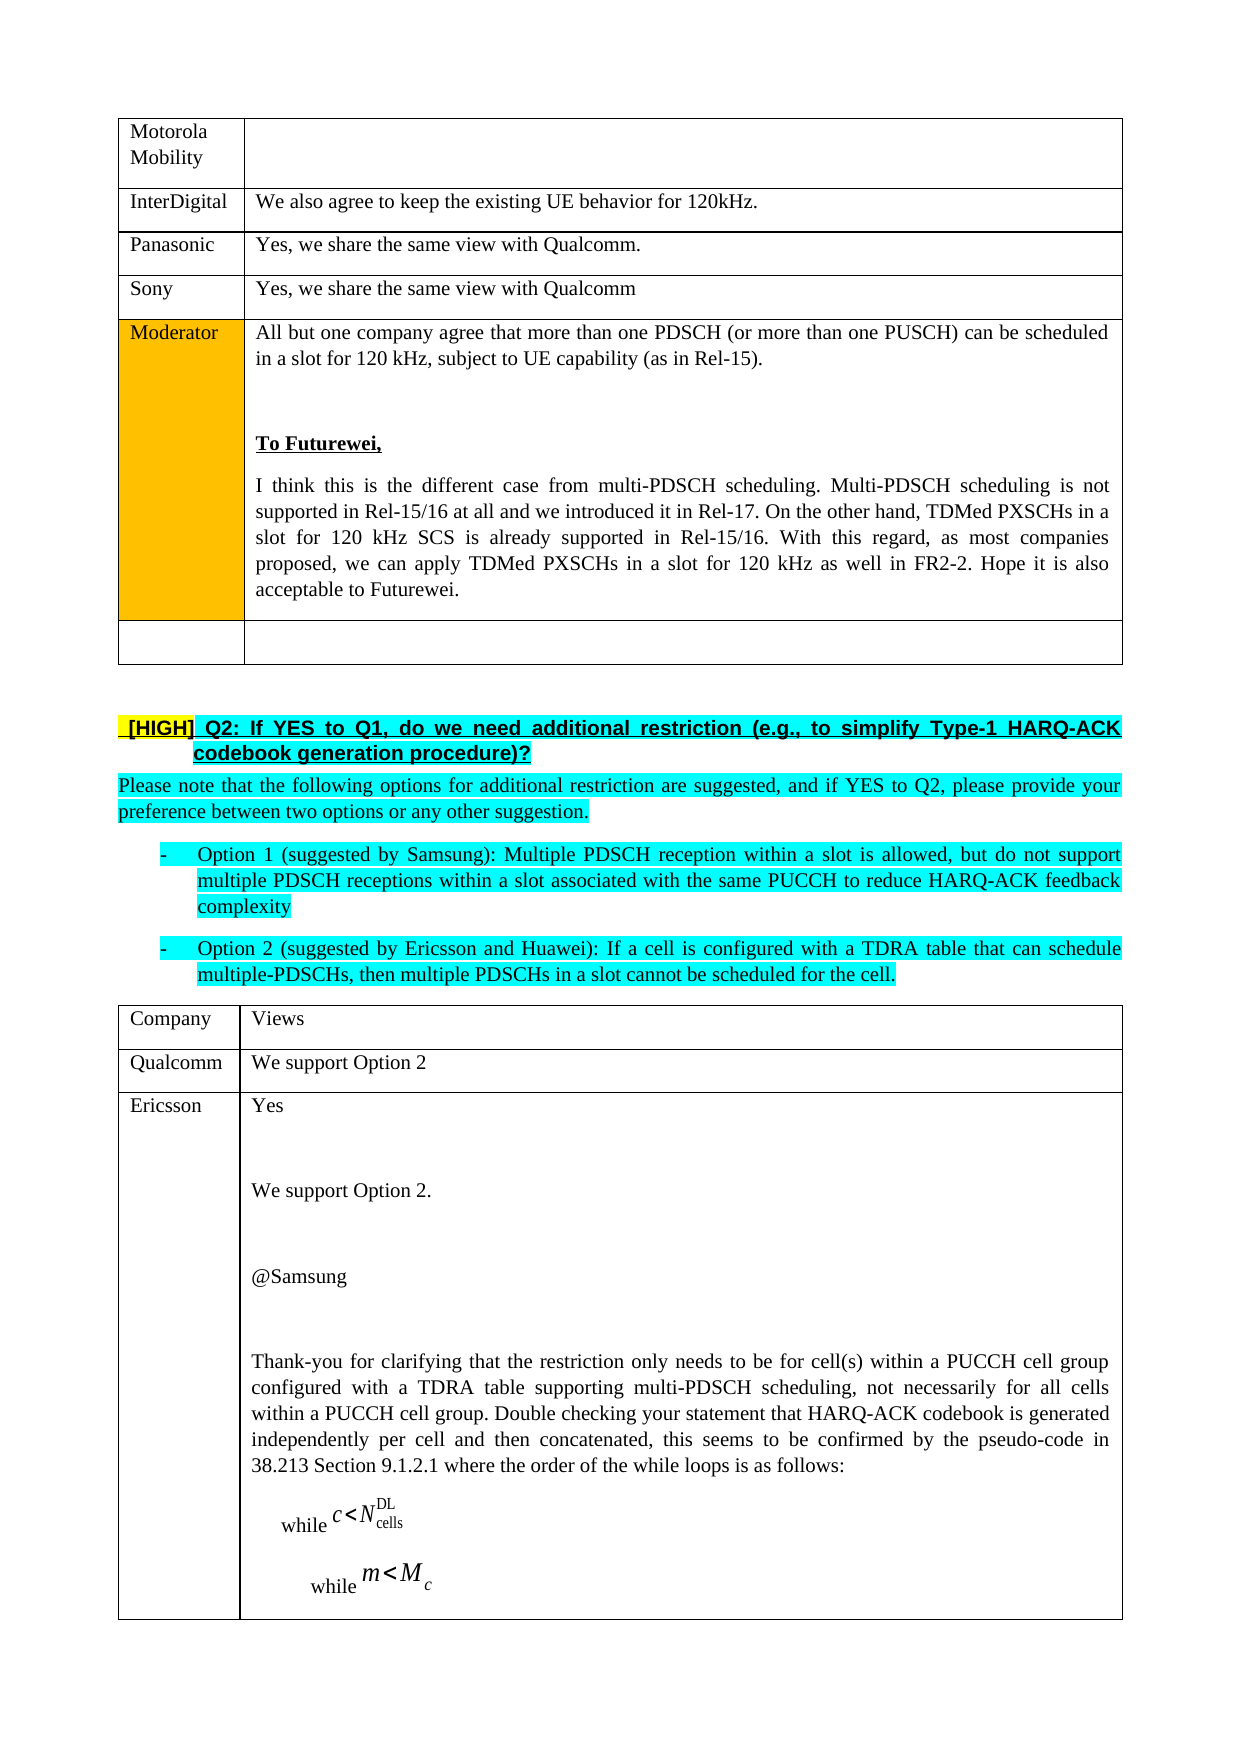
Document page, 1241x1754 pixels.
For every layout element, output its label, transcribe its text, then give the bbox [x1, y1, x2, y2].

subtitle [HIGH] Q2: If YES to Q1, do we need additional restriction (e.g., to simplify Type-1 HARQ-ACK codebook generation procedure)? [118, 737, 1122, 765]
table_cell Qualcomm [119, 1050, 239, 1092]
table_cell InterDigital [119, 189, 244, 231]
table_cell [119, 119, 244, 188]
list Option 2 (suggested by Ericsson and Huawei): If a cell is configured with a TDRA table that can schedule multiple-PDSCHs, then multiple PDSCHs in a slot cannot be scheduled for the cell. [160, 960, 1122, 986]
table_cell All but one company agree that more than one PDSCH (or more than one PUSCH) can be scheduled in a slot for 120 kHz, subject to UE capability (as in Rel-15). To Futurewei, I think this is the different case from multi-PDSCH scheduling. Multi-PDSCH scheduling is not supported in Rel-15/16 at all and we introduced it in Rel-17. On the other hand, TDMed PXSCHs in a slot for 120 kHz SCS is already supported in Rel-15/16. With this regard, as most companies proposed, we can apply TDMed PXSCHs in a slot for 120 kHz as well in FR2-2. Hope it is also acceptable to Futurewei. [245, 320, 1122, 620]
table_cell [245, 119, 1122, 188]
table_cell Moderator [119, 320, 244, 620]
table_cell [119, 621, 244, 663]
table_header Company [119, 1006, 239, 1048]
table_cell Yes, we share the same view with Qualcomm. [245, 233, 1122, 275]
table_cell Ericsson [119, 1093, 239, 1619]
text Please note that the following options for additional restriction are suggested, and if YES to Q2, please provide your preference between two options or any other suggestion. [118, 797, 1122, 823]
table_cell We support Option 2 [241, 1050, 1122, 1092]
table_header Views [241, 1006, 1122, 1048]
table_cell Yes, we share the same view with Qualcomm [245, 276, 1122, 319]
table_cell [245, 621, 1122, 663]
table_cell We also agree to keep the existing UE behavior for 120kHz. [245, 189, 1122, 231]
table_cell Panasonic [119, 233, 244, 275]
table_cell Sony [119, 276, 244, 319]
list Option 1 (suggested by Samsung): Multiple PDSCH reception within a slot is allowed, but do not support multiple PDSCH receptions within a slot associated with the same PUCCH to reduce HARQ-ACK feedback complexity [160, 866, 1122, 918]
table_cell Yes We support Option 2. @Samsung Thank-you for clarifying that the restriction only needs to be for cell(s) within a PUCCH cell group configured with a TDRA table supporting multi-PDSCH scheduling, not necessarily for all cells within a PUCCH cell group. Double checking your statement that HARQ-ACK codebook is generated independently per cell and then concatenated, this seems to be confirmed by the pseudo-code in 38.213 Section 9.1.2.1 where the order of the while loops is as follows: while while [241, 1093, 1122, 1619]
